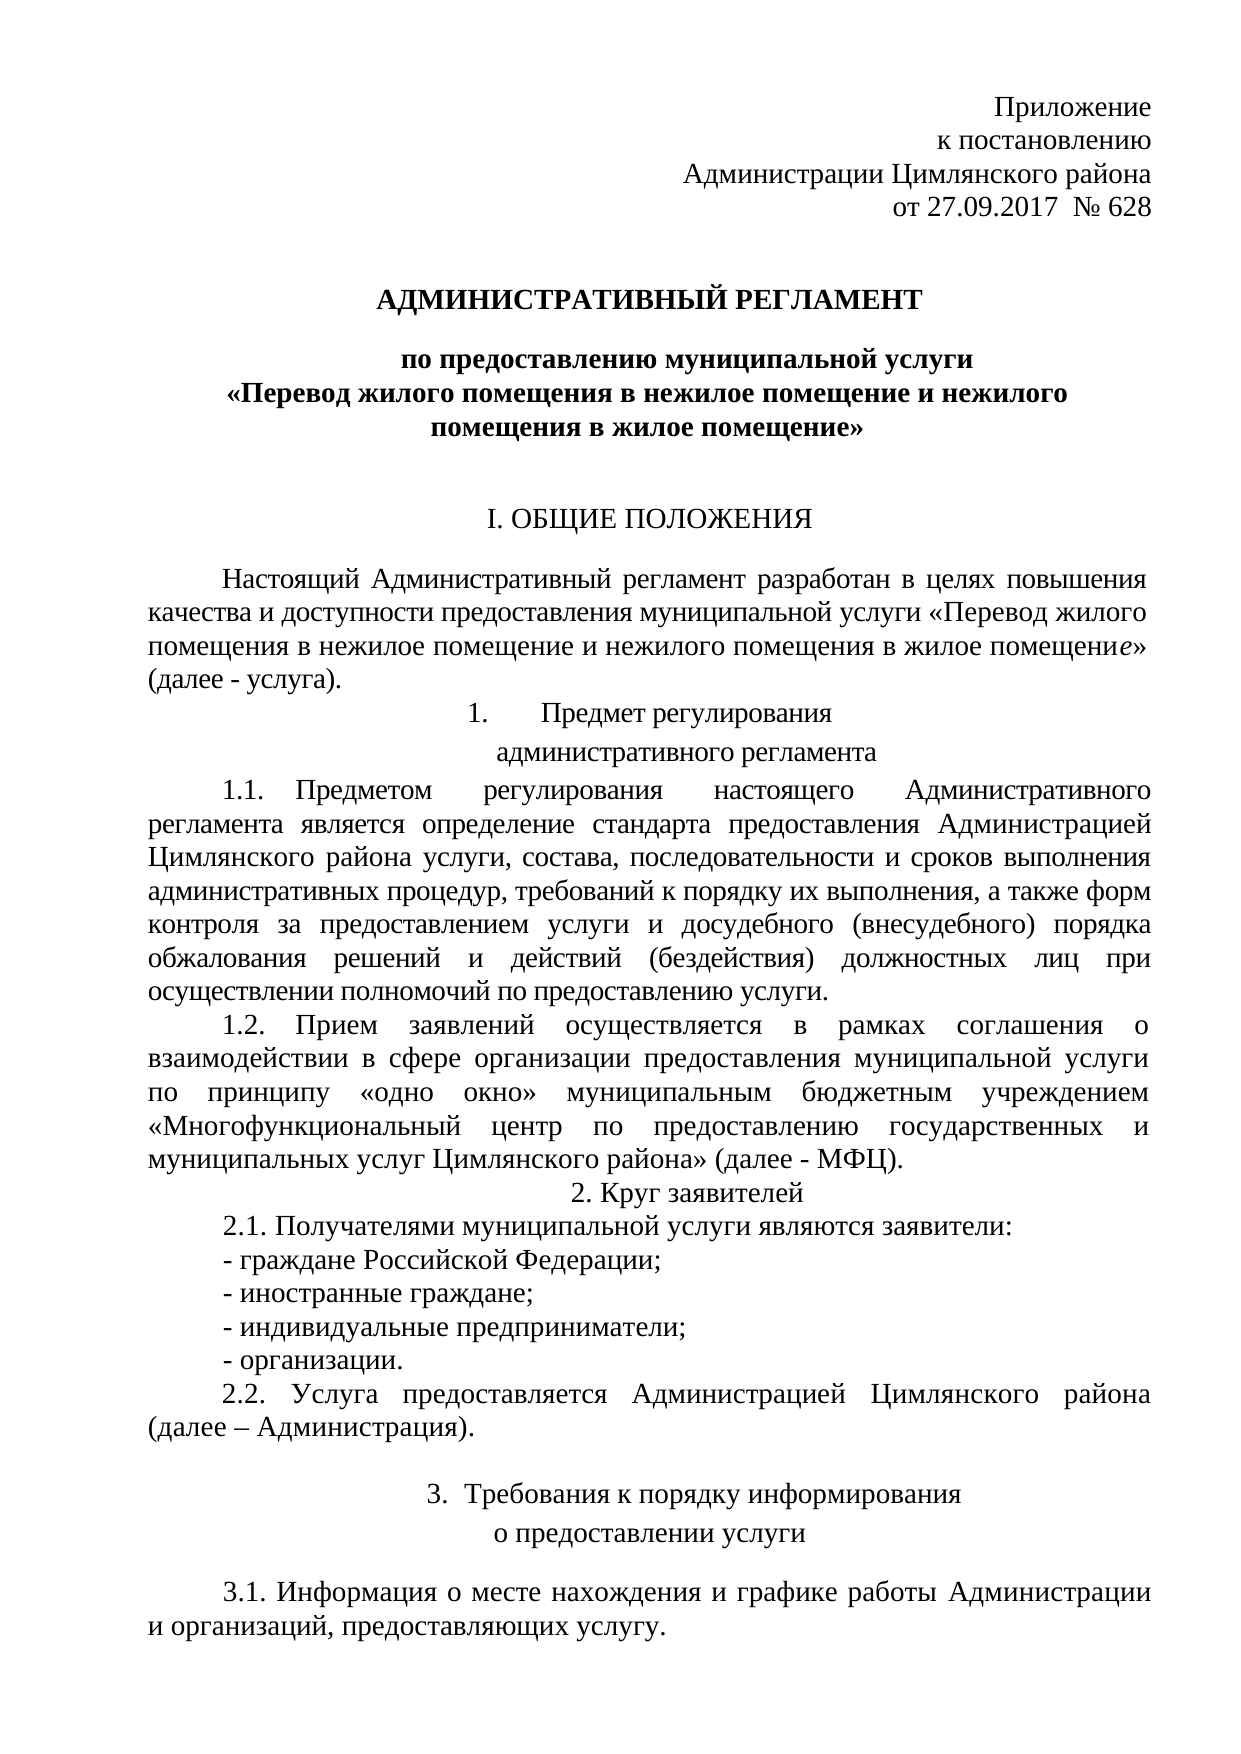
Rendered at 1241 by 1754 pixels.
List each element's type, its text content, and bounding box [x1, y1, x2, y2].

text «Перевод жилого помещения в нежилое помещение и нежилого помещения в жилое помещение» [148, 375, 1147, 442]
text 3.1. Информация о месте нахождения и графике работы Администрации и организаций, предоставляющих услугу. [148, 1574, 1152, 1642]
text - организации. [148, 1342, 1152, 1376]
text к постановлению [635, 122, 1152, 156]
list Прием заявлений осуществляется в рамках соглашения о взаимодействии в сфере организации предоставления муниципальной услуги по принципу «одно окно» муниципальным бюджетным учреждением «Многофункциональный центр по предоставлению государственных и муниципальных услуг Цимлянского района» (далее - МФЦ). [148, 1007, 1150, 1175]
text I. ОБЩИЕ ПОЛОЖЕНИЯ [148, 502, 1152, 535]
text - индивидуальные предприниматели; [148, 1309, 1152, 1342]
list административного регламента [148, 734, 1152, 767]
list Предметом регулирования настоящего Административного регламента является определение стандарта предоставления Администрацией Цимлянского района услуги, состава, последовательности и сроков выполнения административных процедур, требований к порядку их выполнения, а также форм контроля за предоставлением услуги и досудебного (внесудебного) порядка обжалования решений и действий (бездействия) должностных лиц при осуществлении полномочий по предоставлению услуги. [148, 772, 1152, 1007]
text 2.1. Получателями муниципальной услуги являются заявители: [148, 1208, 1152, 1242]
list Предмет регулирования [148, 695, 1152, 729]
list Требования к порядку информирования [236, 1477, 1152, 1510]
text от 27.09.2017 № 628 [635, 189, 1152, 223]
text - иностранные граждане; [148, 1275, 1152, 1309]
text - граждане Российской Федерации; [148, 1242, 1152, 1275]
text 2.2. Услуга предоставляется Администрацией Цимлянского района (далее – Администрация). [148, 1376, 1152, 1443]
text Приложение [148, 89, 1152, 122]
text АДМИНИСТРАТИВНЫЙ РЕГЛАМЕНТ [148, 282, 1152, 316]
text Настоящий Административный регламент разработан в целях повышения качества и доступности предоставления муниципальной услуги «Перевод жилого помещения в нежилое помещение и нежилого помещения в жилое помещение» (далее - услуга). [148, 561, 1147, 695]
list о предоставлении услуги [148, 1515, 1152, 1549]
text по предоставлению муниципальной услуги [148, 342, 1152, 375]
text 2. Круг заявителей [148, 1175, 1152, 1208]
text Администрации Цимлянского района [635, 156, 1152, 189]
